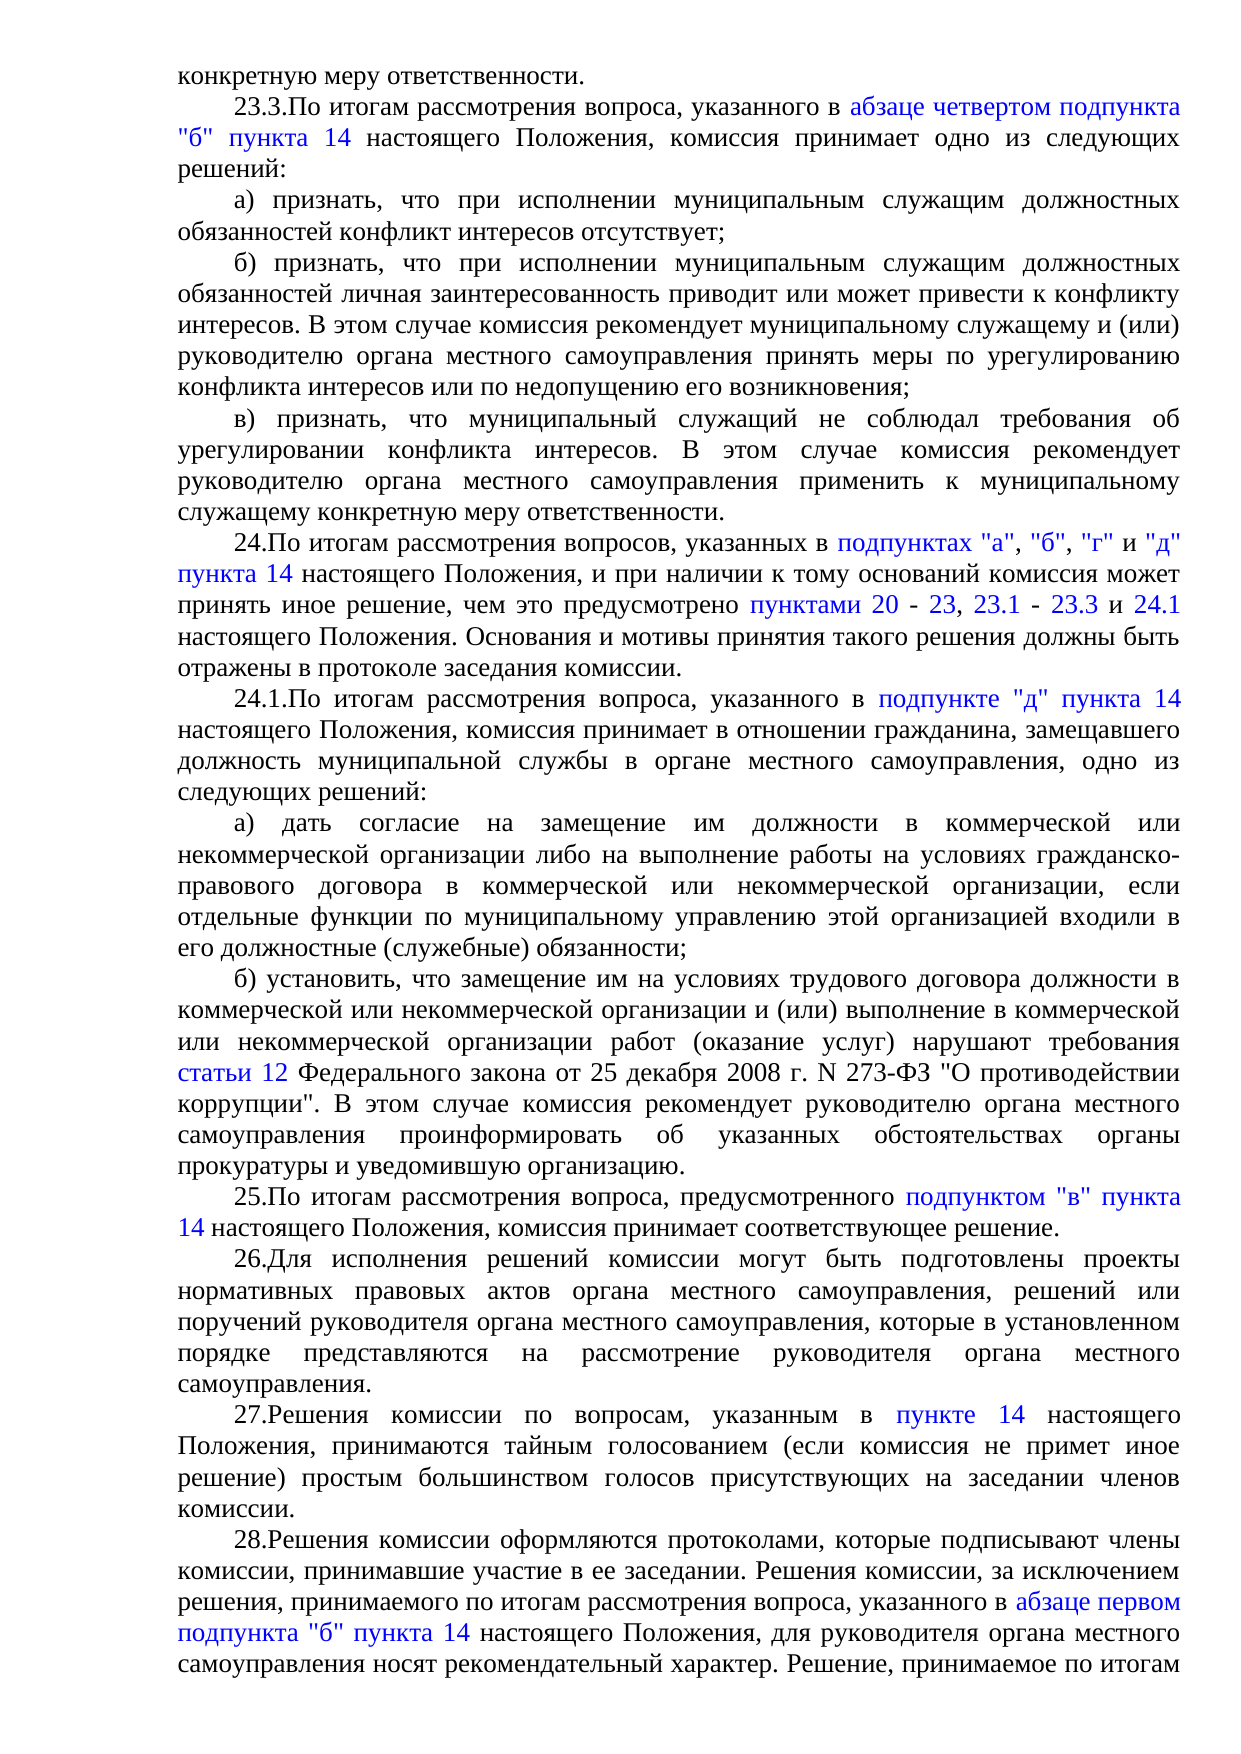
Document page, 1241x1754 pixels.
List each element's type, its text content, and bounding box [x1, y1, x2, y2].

text в) признать, что муниципальный служащий не соблюдал требования об урегулировании конфликта интересов. В этом случае комиссия рекомендует руководителю органа местного самоуправления применить к муниципальному служащему конкретную меру ответственности. [177, 402, 1181, 526]
text 26.Для исполнения решений комиссии могут быть подготовлены проекты нормативных правовых актов органа местного самоуправления, решений или поручений руководителя органа местного самоуправления, которые в установленном порядке представляются на рассмотрение руководителя органа местного самоуправления. [177, 1243, 1181, 1398]
text б) признать, что при исполнении муниципальным служащим должностных обязанностей личная заинтересованность приводит или может привести к конфликту интересов. В этом случае комиссия рекомендует муниципальному служащему и (или) руководителю органа местного самоуправления принять меры по урегулированию конфликта интересов или по недопущению его возникновения; [177, 246, 1181, 402]
text 24.1.По итогам рассмотрения вопроса, указанного в подпункте "д" пункта 14 настоящего Положения, комиссия принимает в отношении гражданина, замещавшего должность муниципальной службы в органе местного самоуправления, одно из следующих решений: [177, 682, 1181, 807]
text 27.Решения комиссии по вопросам, указанным в пункте 14 настоящего Положения, принимаются тайным голосованием (если комиссия не примет иное решение) простым большинством голосов присутствующих на заседании членов комиссии. [177, 1398, 1181, 1523]
text а) признать, что при исполнении муниципальным служащим должностных обязанностей конфликт интересов отсутствует; [177, 184, 1181, 246]
text а) дать согласие на замещение им должности в коммерческой или некоммерческой организации либо на выполнение работы на условиях гражданско-правового договора в коммерческой или некоммерческой организации, если отдельные функции по муниципальному управлению этой организацией входили в его должностные (служебные) обязанности; [177, 807, 1181, 962]
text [177, 1523, 1181, 1679]
text 25.По итогам рассмотрения вопроса, предусмотренного подпунктом "в" пункта 14 настоящего Положения, комиссия принимает соответствующее решение. [177, 1180, 1181, 1243]
text 23.3.По итогам рассмотрения вопроса, указанного в абзаце четвертом подпункта "б" пункта 14 настоящего Положения, комиссия принимает одно из следующих решений: [177, 90, 1181, 184]
text 24.По итогам рассмотрения вопросов, указанных в подпунктах "а", "б", "г" и "д" пункта 14 настоящего Положения, и при наличии к тому оснований комиссия может принять иное решение, чем это предусмотрено пунктами 20 - 23, 23.1 - 23.3 и 24.1 настоящего Положения. Основания и мотивы принятия такого решения должны быть отражены в протоколе заседания комиссии. [177, 526, 1181, 682]
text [177, 59, 1181, 90]
text б) установить, что замещение им на условиях трудового договора должности в коммерческой или некоммерческой организации и (или) выполнение в коммерческой или некоммерческой организации работ (оказание услуг) нарушают требования статьи 12 Федерального закона от 25 декабря 2008 г. N 273-ФЗ "О противодействии коррупции". В этом случае комиссия рекомендует руководителю органа местного самоуправления проинформировать об указанных обстоятельствах органы прокуратуры и уведомившую организацию. [177, 962, 1181, 1180]
